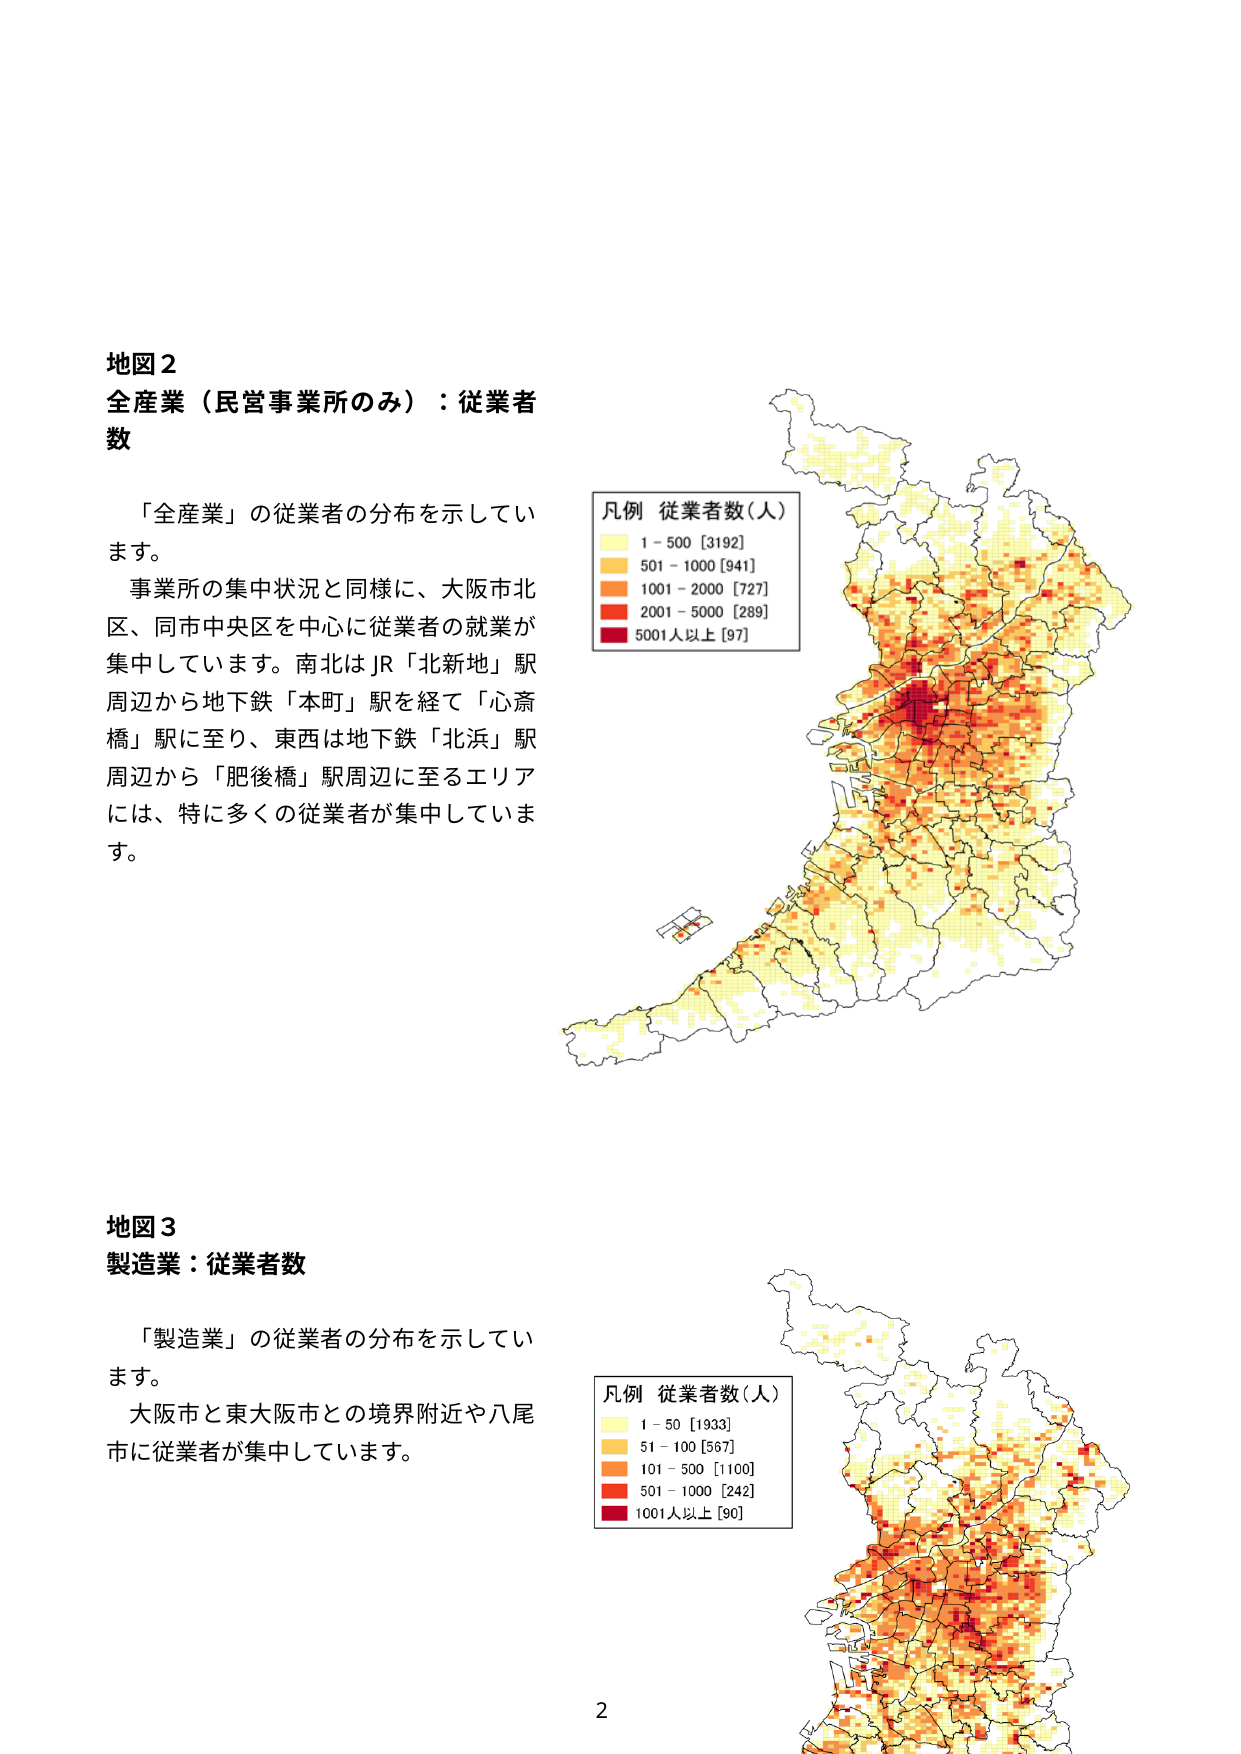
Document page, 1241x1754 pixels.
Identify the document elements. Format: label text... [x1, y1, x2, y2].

picture [554, 1265, 1134, 1754]
text 「製造業」の従業者の分布を示しています。 [106, 1319, 554, 1394]
text 大阪市と東大阪市との境界附近や八尾市に従業者が集中しています。 [106, 1394, 554, 1469]
text 製造業：従業者数 [106, 1244, 1134, 1281]
text 地図３ [106, 1206, 1134, 1244]
text 「全産業」の従業者の分布を示しています。 [106, 494, 556, 569]
text 事業所の集中状況と同様に、大阪市北区、同市中央区を中心に従業者の就業が集中しています。南北はJR「北新地」駅周辺から地下鉄「本町」駅を経て「心斎橋」駅に至り、東西は地下鉄「北浜」駅周辺から「肥後橋」駅周辺に至るエリアには、特に多くの従業者が集中しています。 [106, 569, 556, 869]
picture [556, 385, 1135, 1067]
text 全産業（民営事業所のみ）：従業者数 [106, 381, 1134, 456]
text 地図２ [106, 344, 1134, 381]
